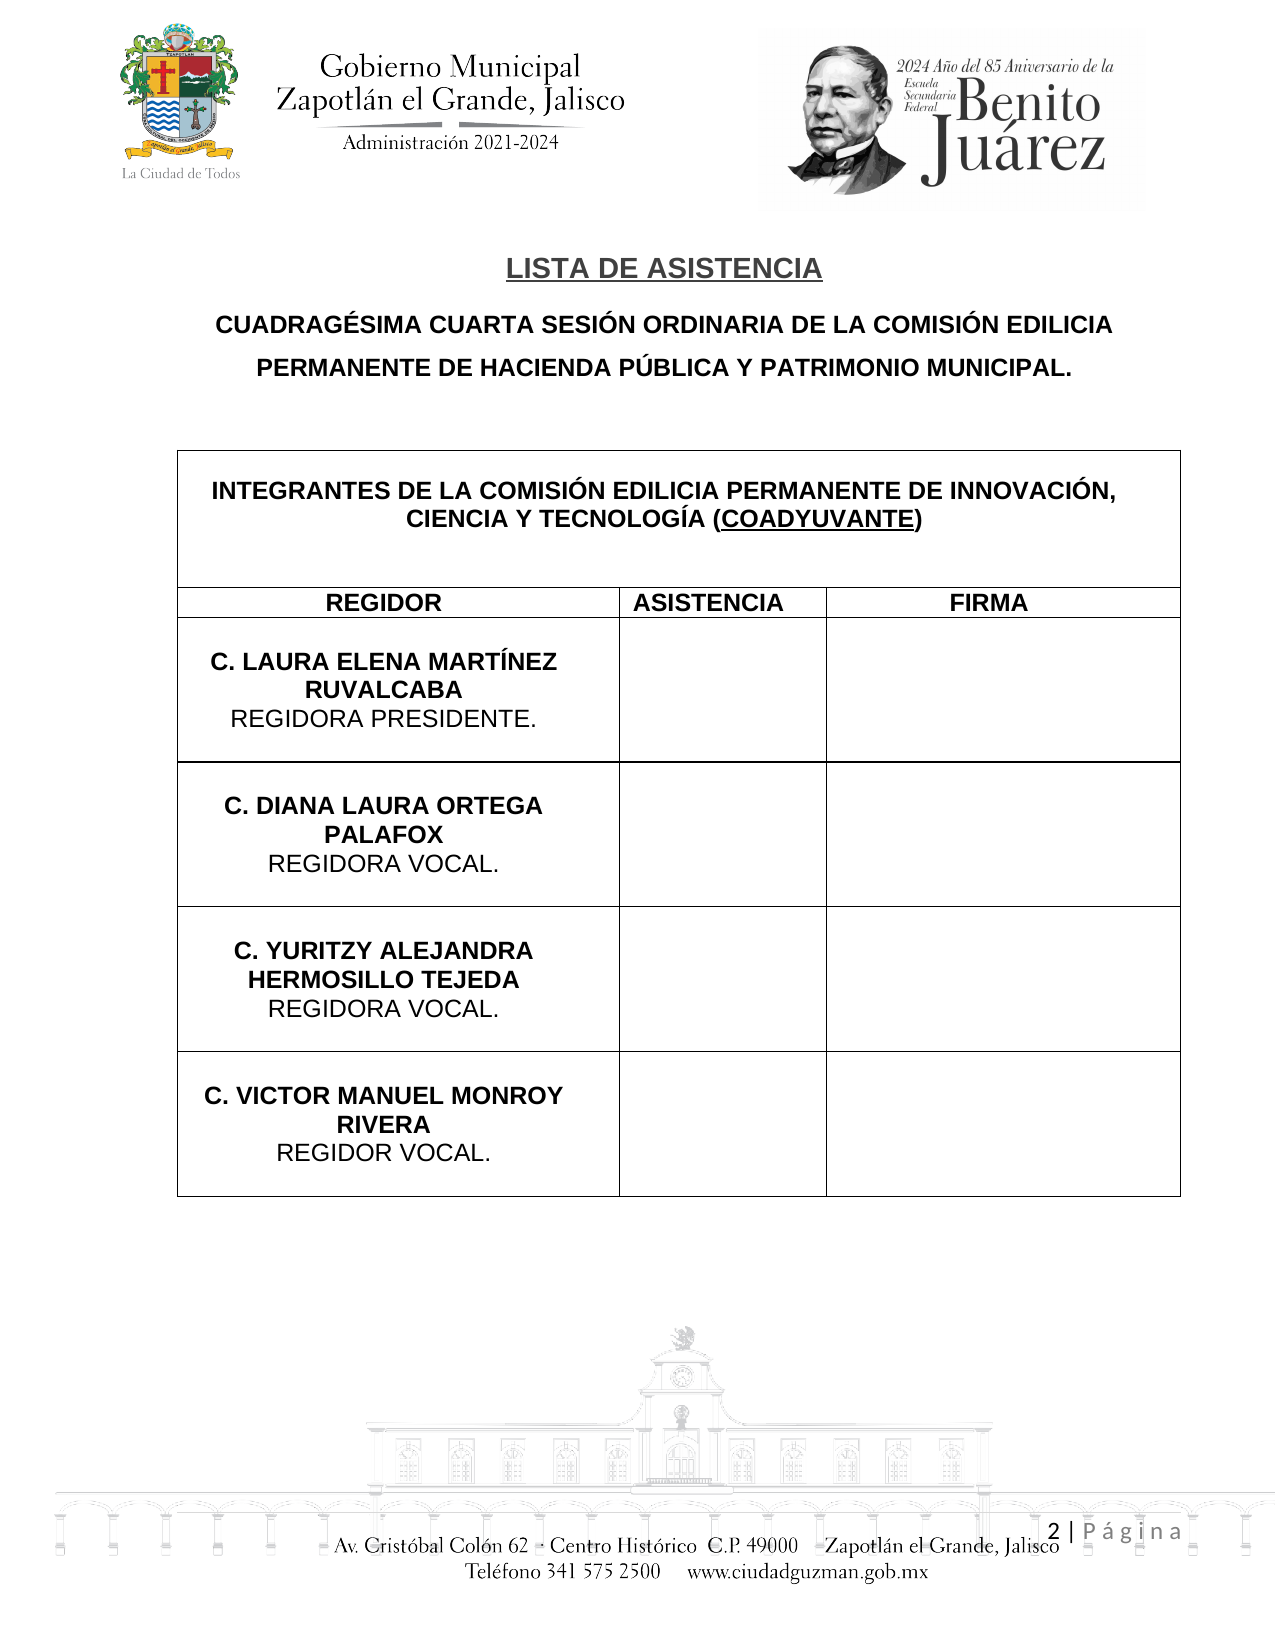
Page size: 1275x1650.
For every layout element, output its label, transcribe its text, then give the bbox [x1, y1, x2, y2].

table_cell C. LAURA ELENA MARTÍNEZ RUVALCABA REGIDORA PRESIDENTE. [178, 618, 619, 761]
text LISTA DE ASISTENCIA [177, 251, 1152, 284]
table_cell C. YURITZY ALEJANDRA HERMOSILLO TEJEDA REGIDORA VOCAL. [178, 907, 619, 1051]
table_cell C. VICTOR MANUEL MONROY RIVERA REGIDOR VOCAL. [178, 1052, 619, 1196]
text CUADRAGÉSIMA CUARTA SESIÓN ORDINARIA DE LA COMISIÓN EDILICIA PERMANENTE DE HACIENDA PÚBLICA Y PATRIMONIO MUNICIPAL. [177, 309, 1152, 381]
table_cell [827, 1052, 1180, 1196]
table_cell REGIDOR [178, 588, 619, 617]
table_cell [827, 907, 1180, 1051]
table_cell [827, 618, 1180, 761]
table_header INTEGRANTES DE LA COMISIÓN EDILICIA PERMANENTE DE INNOVACIÓN, CIENCIA Y TECNOLOGÍA (COADYUVANTE) [178, 451, 1180, 587]
table_cell [620, 618, 826, 761]
table_cell [620, 763, 826, 906]
table_cell C. DIANA LAURA ORTEGA PALAFOX REGIDORA VOCAL. [178, 763, 619, 906]
table_cell [827, 763, 1180, 906]
table_cell ASISTENCIA [620, 588, 826, 617]
table_cell [620, 1052, 826, 1196]
table_cell [620, 907, 826, 1051]
table_cell FIRMA [827, 588, 1180, 617]
picture [41, 0, 1275, 1627]
